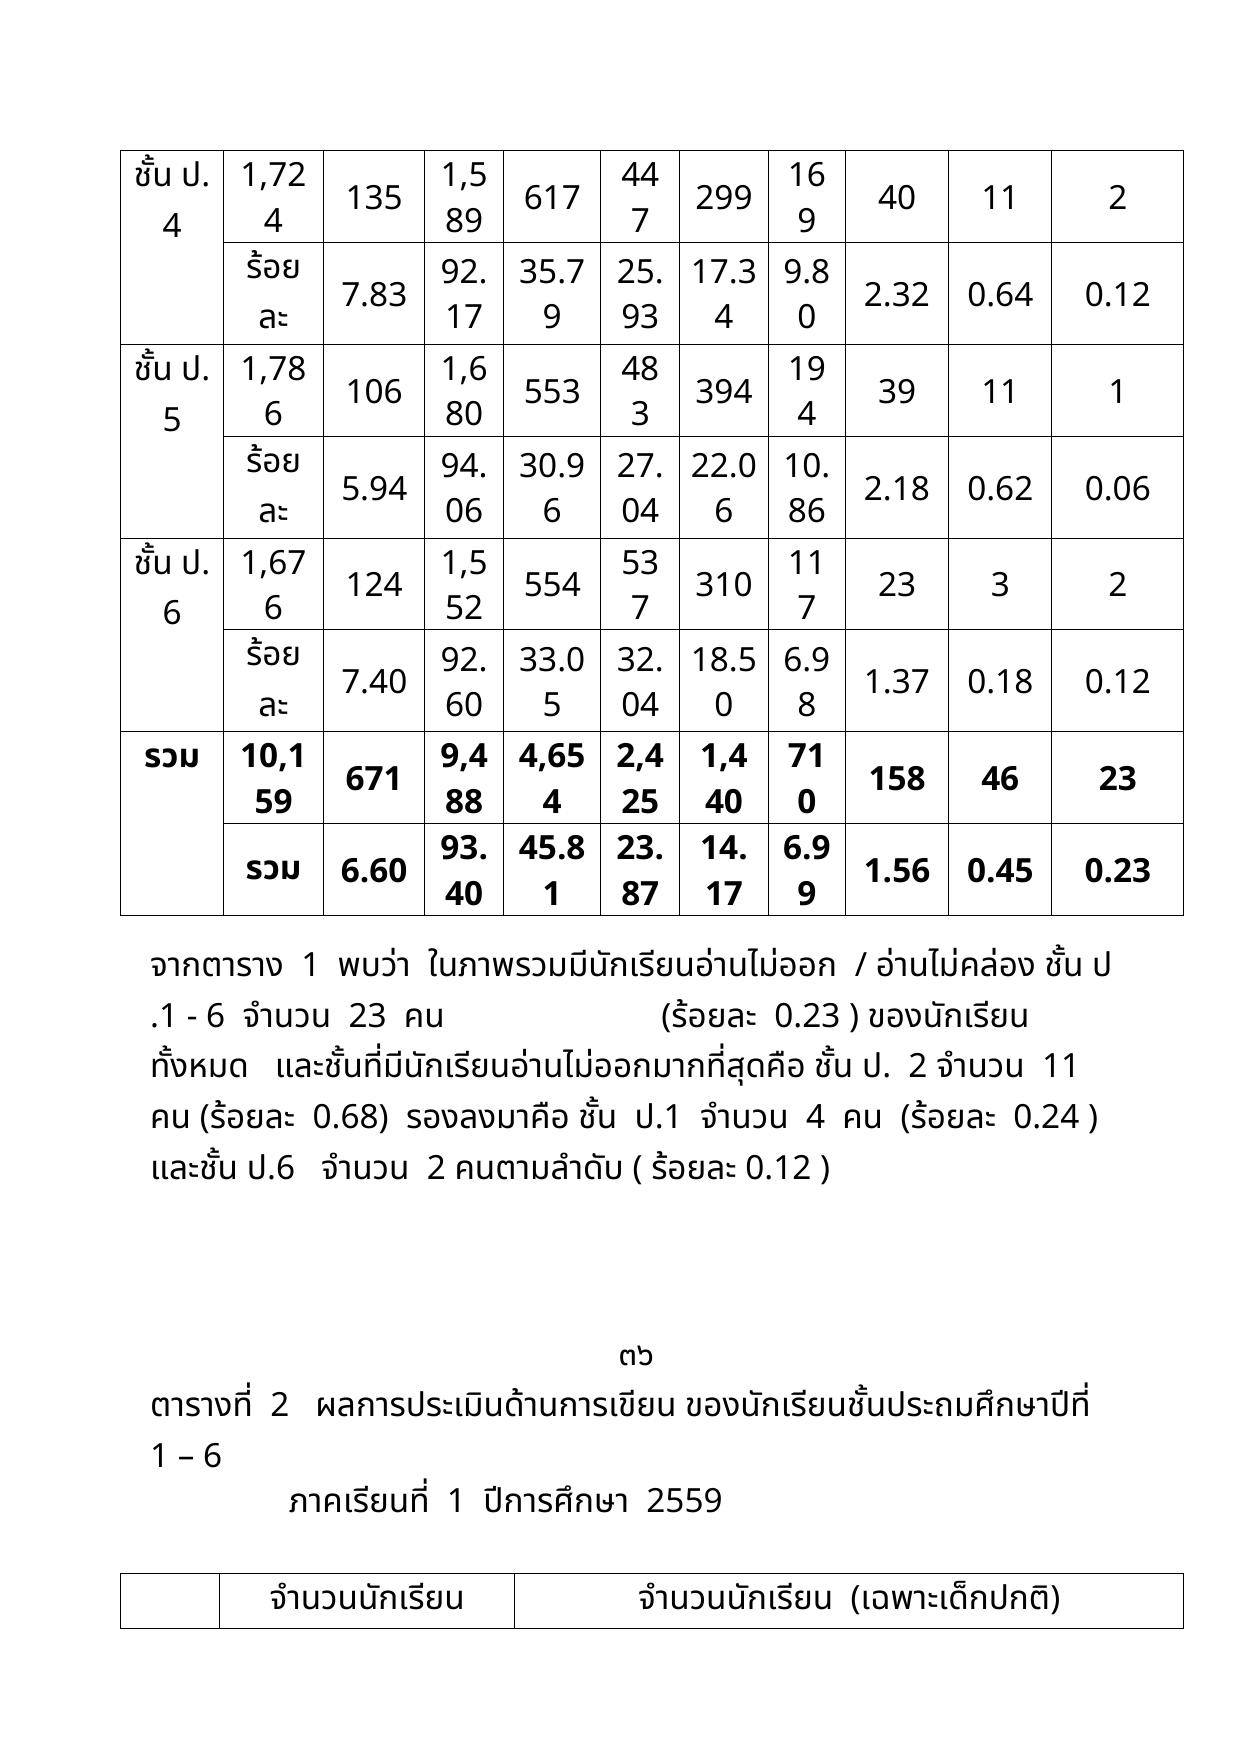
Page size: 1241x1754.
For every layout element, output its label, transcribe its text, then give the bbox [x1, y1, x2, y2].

table_cell 0.18 [949, 630, 1051, 731]
table_cell 7.40 [324, 630, 424, 731]
table_cell 553 [504, 345, 600, 436]
table_cell 0.12 [1052, 243, 1183, 344]
table_cell รวม [224, 824, 323, 915]
table_cell 6.99 [769, 824, 845, 915]
table_cell 14.17 [680, 824, 768, 915]
table_cell 0.06 [1052, 437, 1183, 537]
table_cell 23.87 [601, 824, 679, 915]
table_cell 23 [846, 539, 948, 629]
table_cell 483 [601, 345, 679, 436]
table_cell 310 [680, 539, 768, 629]
table_cell 17.34 [680, 243, 768, 344]
table_cell 1 [1052, 345, 1183, 436]
table_cell 106 [324, 345, 424, 436]
table_cell 9.80 [769, 243, 845, 344]
table_cell 1,680 [425, 345, 503, 436]
text ตารางที่ 2 ผลการประเมินด้านการเขียน ของนักเรียนชั้นประถมศึกษาปีที่ 1 – 6 [150, 1381, 1122, 1477]
table_cell 10,159 [224, 732, 323, 823]
table_cell 1.56 [846, 824, 948, 915]
table_cell 117 [769, 539, 845, 629]
table_cell 1,786 [224, 345, 323, 436]
table_header จำนวนนักเรียน [220, 1574, 514, 1627]
table_cell 124 [324, 539, 424, 629]
table_cell 1,676 [224, 539, 323, 629]
table_cell 2 [1052, 539, 1183, 629]
table_cell 39 [846, 345, 948, 436]
table_cell 94.06 [425, 437, 503, 537]
table_cell 18.50 [680, 630, 768, 731]
table_cell 45.81 [504, 824, 600, 915]
table_cell ชั้น ป. 4 [121, 151, 223, 344]
table_cell 135 [324, 151, 424, 242]
table_cell 194 [769, 345, 845, 436]
table_cell ชั้น ป. 6 [121, 539, 223, 731]
table_cell 22.06 [680, 437, 768, 537]
table_cell 93.40 [425, 824, 503, 915]
table_cell 0.45 [949, 824, 1051, 915]
table_cell 3 [949, 539, 1051, 629]
table_cell 32.04 [601, 630, 679, 731]
table_cell 1,589 [425, 151, 503, 242]
table_cell รวม [121, 732, 223, 915]
table_cell 46 [949, 732, 1051, 823]
table_cell 1,552 [425, 539, 503, 629]
table_cell 169 [769, 151, 845, 242]
table_cell ร้อยละ [224, 243, 323, 344]
table_cell 1,724 [224, 151, 323, 242]
table_cell 11 [949, 151, 1051, 242]
table_header จำนวนนักเรียน (เฉพาะเด็กปกติ) [515, 1574, 1183, 1627]
table_cell 35.79 [504, 243, 600, 344]
table_cell 30.96 [504, 437, 600, 537]
table_cell 299 [680, 151, 768, 242]
text ภาคเรียนที่ 1 ปีการศึกษา 2559 [150, 1477, 1122, 1527]
table_cell 25.93 [601, 243, 679, 344]
table_cell 33.05 [504, 630, 600, 731]
table_cell 0.23 [1052, 824, 1183, 915]
table_cell 5.94 [324, 437, 424, 537]
table_cell ชั้น ป. 5 [121, 345, 223, 537]
table_cell 2 [1052, 151, 1183, 242]
table_cell 447 [601, 151, 679, 242]
table_cell 158 [846, 732, 948, 823]
table_cell 6.98 [769, 630, 845, 731]
table_cell 10.86 [769, 437, 845, 537]
text จากตาราง 1 พบว่า ในภาพรวมมีนักเรียนอ่านไม่ออก / อ่านไม่คล่อง ชั้น ป .1 - 6 จำนวน 23 คน (ร้อยละ 0.23 ) ของนักเรียนทั้งหมด และชั้นที่มีนักเรียนอ่านไม่ออกมากที่สุดคือ ชั้น ป. 2 จำนวน 11 คน (ร้อยละ 0.68) รองลงมาคือ ชั้น ป.1 จำนวน 4 คน (ร้อยละ 0.24 ) และชั้น ป.6 จำนวน 2 คนตามลำดับ ( ร้อยละ 0.12 ) [150, 941, 1122, 1194]
table_cell 23 [1052, 732, 1183, 823]
table_cell 92.17 [425, 243, 503, 344]
table_cell 11 [949, 345, 1051, 436]
table_cell 9,488 [425, 732, 503, 823]
table_cell 2.32 [846, 243, 948, 344]
table_cell 2.18 [846, 437, 948, 537]
table_cell 554 [504, 539, 600, 629]
table_cell 710 [769, 732, 845, 823]
table_cell 27.04 [601, 437, 679, 537]
table_cell 0.12 [1052, 630, 1183, 731]
table_cell 7.83 [324, 243, 424, 344]
table_cell 394 [680, 345, 768, 436]
table_cell ร้อยละ [224, 630, 323, 731]
table_cell 6.60 [324, 824, 424, 915]
table_cell 1,440 [680, 732, 768, 823]
text ๓๖ [150, 1330, 1122, 1381]
table_cell 1.37 [846, 630, 948, 731]
table_cell 671 [324, 732, 424, 823]
table_cell 4,654 [504, 732, 600, 823]
table_cell 92.60 [425, 630, 503, 731]
table_cell 617 [504, 151, 600, 242]
table_cell 40 [846, 151, 948, 242]
table_cell 2,425 [601, 732, 679, 823]
table_cell ร้อยละ [224, 437, 323, 537]
table_header ระดับชั้น [121, 1574, 219, 1627]
table_cell 537 [601, 539, 679, 629]
table_cell 0.62 [949, 437, 1051, 537]
table_cell 0.64 [949, 243, 1051, 344]
